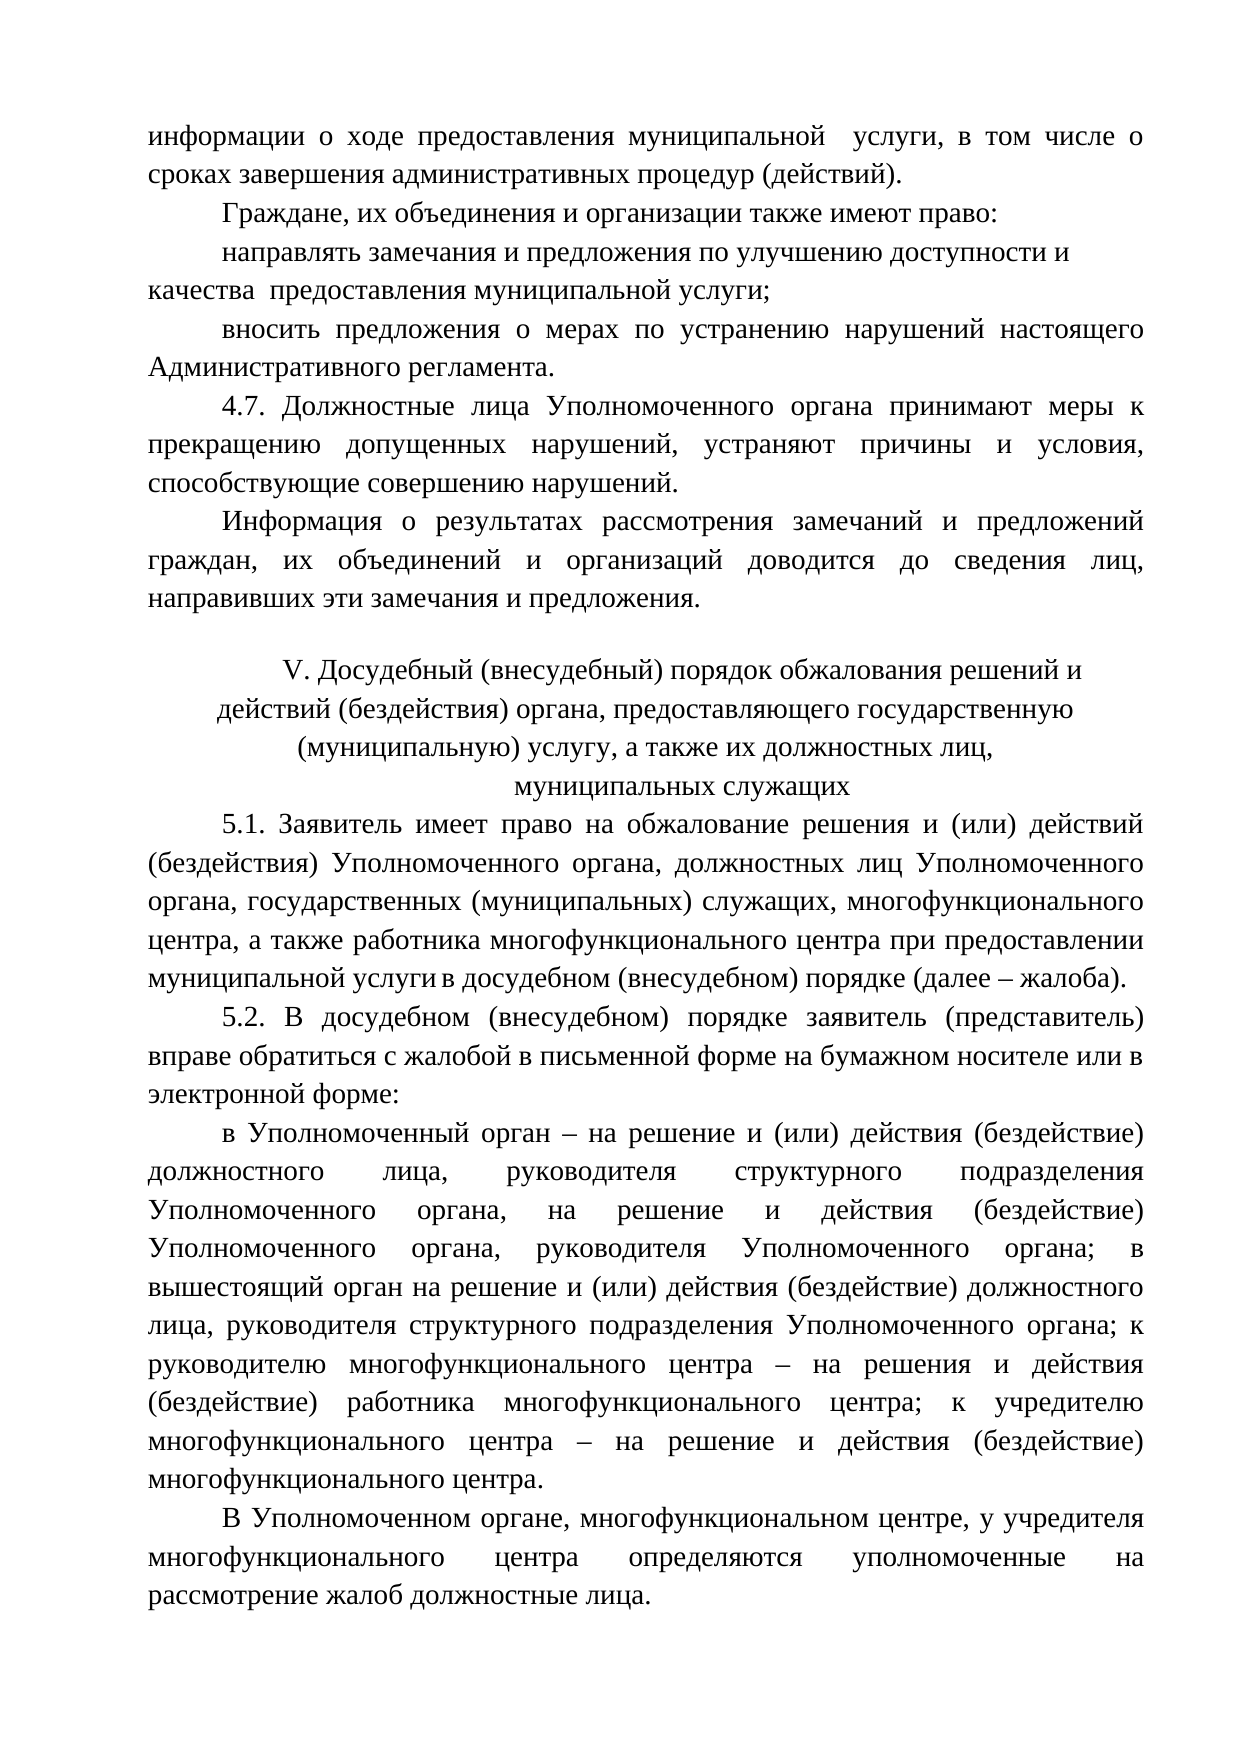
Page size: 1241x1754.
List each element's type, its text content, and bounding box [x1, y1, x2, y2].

text Информация о результатах рассмотрения замечаний и предложений граждан, их объединений и организаций доводится до сведения лиц, направивших эти замечания и предложения. [148, 503, 1145, 614]
text 5.2. В досудебном (внесудебном) порядке заявитель (представитель) вправе обратиться с жалобой в письменной форме на бумажном носителе или в электронной форме: [148, 999, 1145, 1110]
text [148, 118, 1145, 190]
text В Уполномоченном органе, многофункциональном центре, у учредителя многофункционального центра определяются уполномоченные на рассмотрение жалоб должностные лица. [148, 1500, 1145, 1611]
text 5.1. Заявитель имеет право на обжалование решения и (или) действий (бездействия) Уполномоченного органа, должностных лиц Уполномоченного органа, государственных (муниципальных) служащих, многофункционального центра, а также работника многофункционального центра при предоставлении муниципальной услуги в досудебном (внесудебном) порядке (далее – жалоба). [148, 806, 1145, 994]
text Граждане, их объединения и организации также имеют право: [148, 195, 1145, 229]
subtitle муниципальных служащих [148, 768, 1143, 801]
text 4.7. Должностные лица Уполномоченного органа принимают меры к прекращению допущенных нарушений, устраняют причины и условия, способствующие совершению нарушений. [148, 388, 1145, 498]
text направлять замечания и предложения по улучшению доступности и качества предоставления муниципальной услуги; [148, 234, 1143, 306]
subtitle V. Досудебный (внесудебный) порядок обжалования решений и действий (бездействия) органа, предоставляющего государственную (муниципальную) услугу, а также их должностных лиц, [148, 652, 1143, 763]
text в Уполномоченный орган – на решение и (или) действия (бездействие) должностного лица, руководителя структурного подразделения Уполномоченного органа, на решение и действия (бездействие) Уполномоченного органа, руководителя Уполномоченного органа; в вышестоящий орган на решение и (или) действия (бездействие) должностного лица, руководителя структурного подразделения Уполномоченного органа; к руководителю многофункционального центра – на решения и действия (бездействие) работника многофункционального центра; к учредителю многофункционального центра – на решение и действия (бездействие) многофункционального центра. [148, 1115, 1145, 1495]
text вносить предложения о мерах по устранению нарушений настоящего Административного регламента. [148, 311, 1145, 383]
